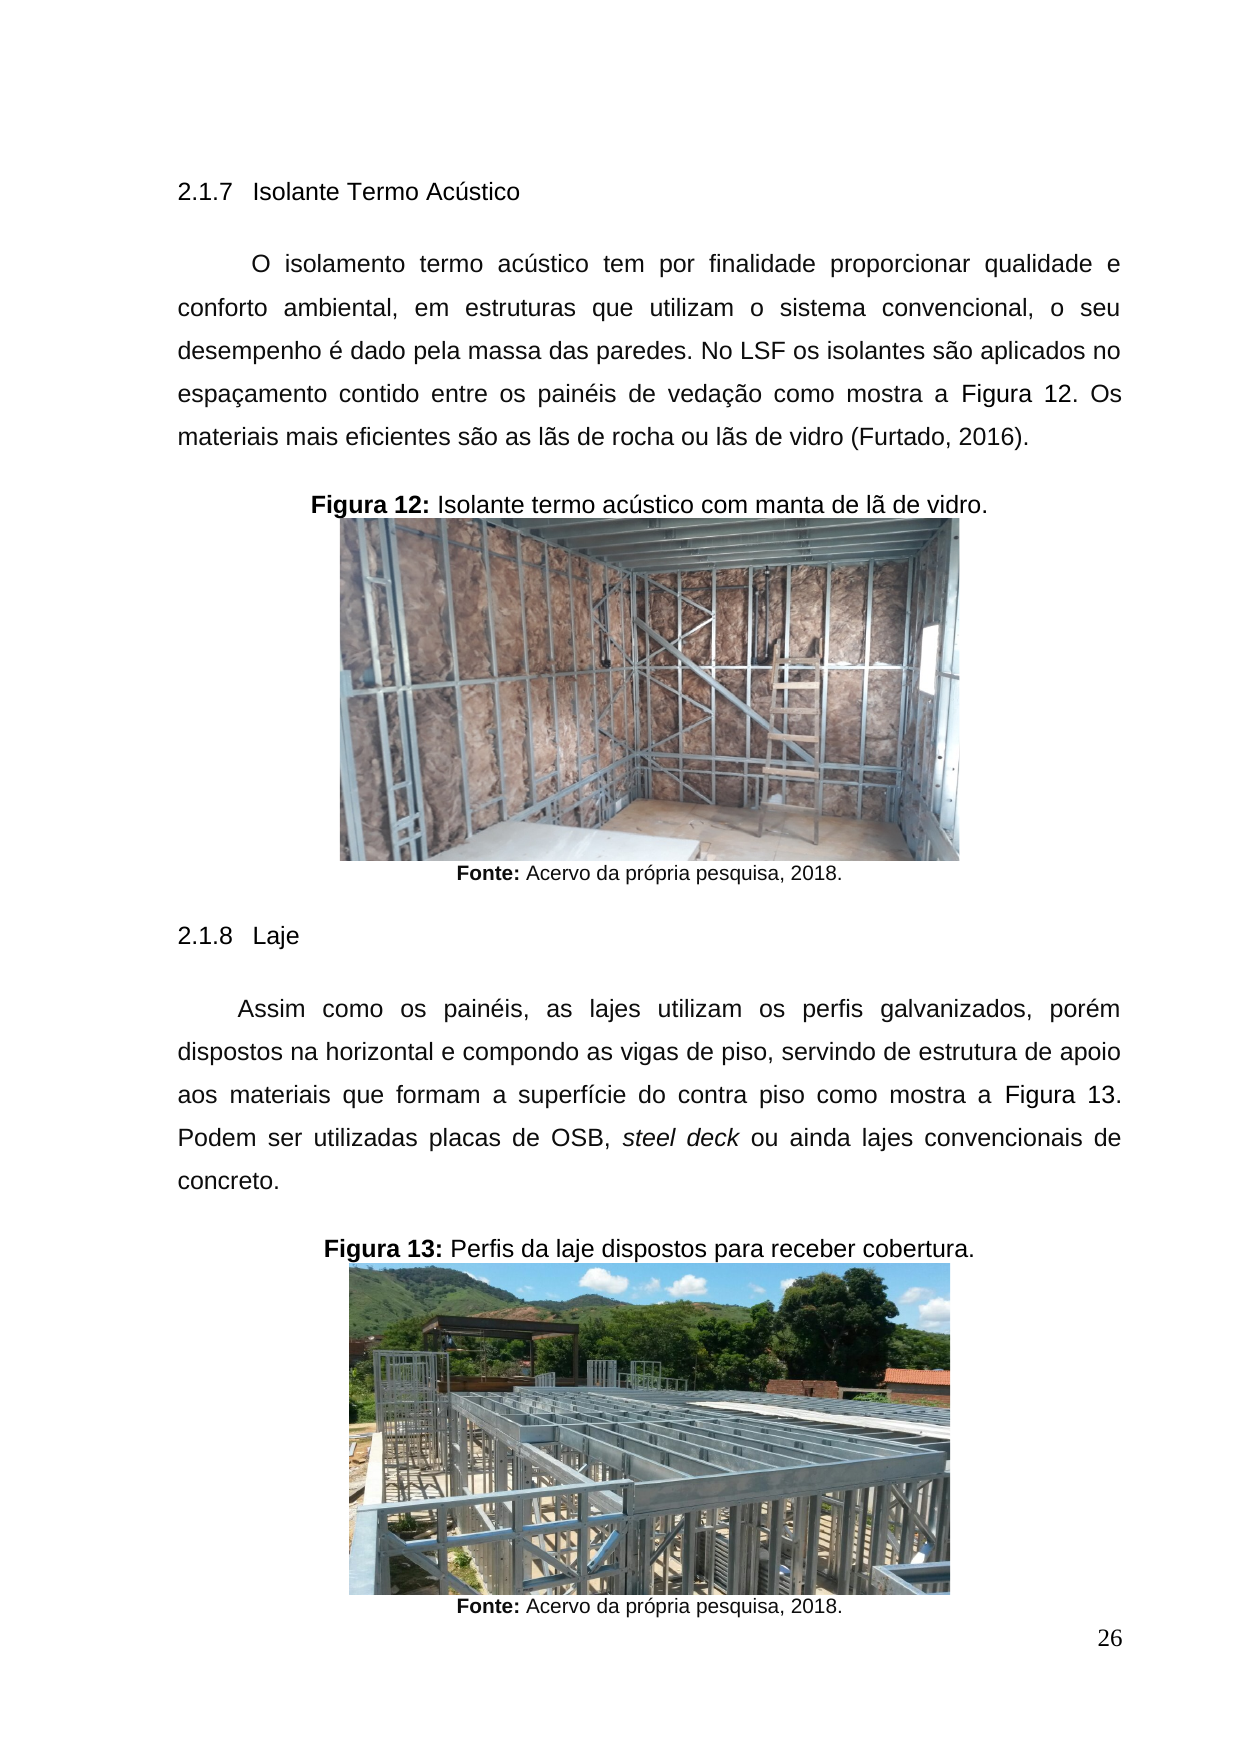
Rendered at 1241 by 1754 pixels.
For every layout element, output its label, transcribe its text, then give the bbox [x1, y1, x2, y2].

subtitle Isolante Termo Acústico [177, 177, 1122, 206]
text Figura 13: Perfis da laje dispostos para receber cobertura. [177, 1234, 1122, 1263]
text Assim como os painéis, as lajes utilizam os perfis galvanizados, porém dispostos na horizontal e compondo as vigas de piso, servindo de estrutura de apoio aos materiais que formam a superfície do contra piso como mostra a Figura 13. Podem ser utilizadas placas de OSB, steel deck ou ainda lajes convencionais de concreto. [177, 994, 1122, 1195]
picture [349, 1263, 951, 1595]
subtitle Laje [177, 921, 1122, 950]
text O isolamento termo acústico tem por finalidade proporcionar qualidade e conforto ambiental, em estruturas que utilizam o sistema convencional, o seu desempenho é dado pela massa das paredes. No LSF os isolantes são aplicados no espaçamento contido entre os painéis de vedação como mostra a Figura 12. Os materiais mais eficientes são as lãs de rocha ou lãs de vidro (Furtado, 2016). [177, 249, 1122, 451]
picture [339, 518, 960, 861]
text Fonte: Acervo da própria pesquisa, 2018. [177, 1594, 1122, 1618]
text Figura 12: Isolante termo acústico com manta de lã de vidro. [177, 490, 1122, 519]
text Fonte: Acervo da própria pesquisa, 2018. [177, 860, 1122, 884]
